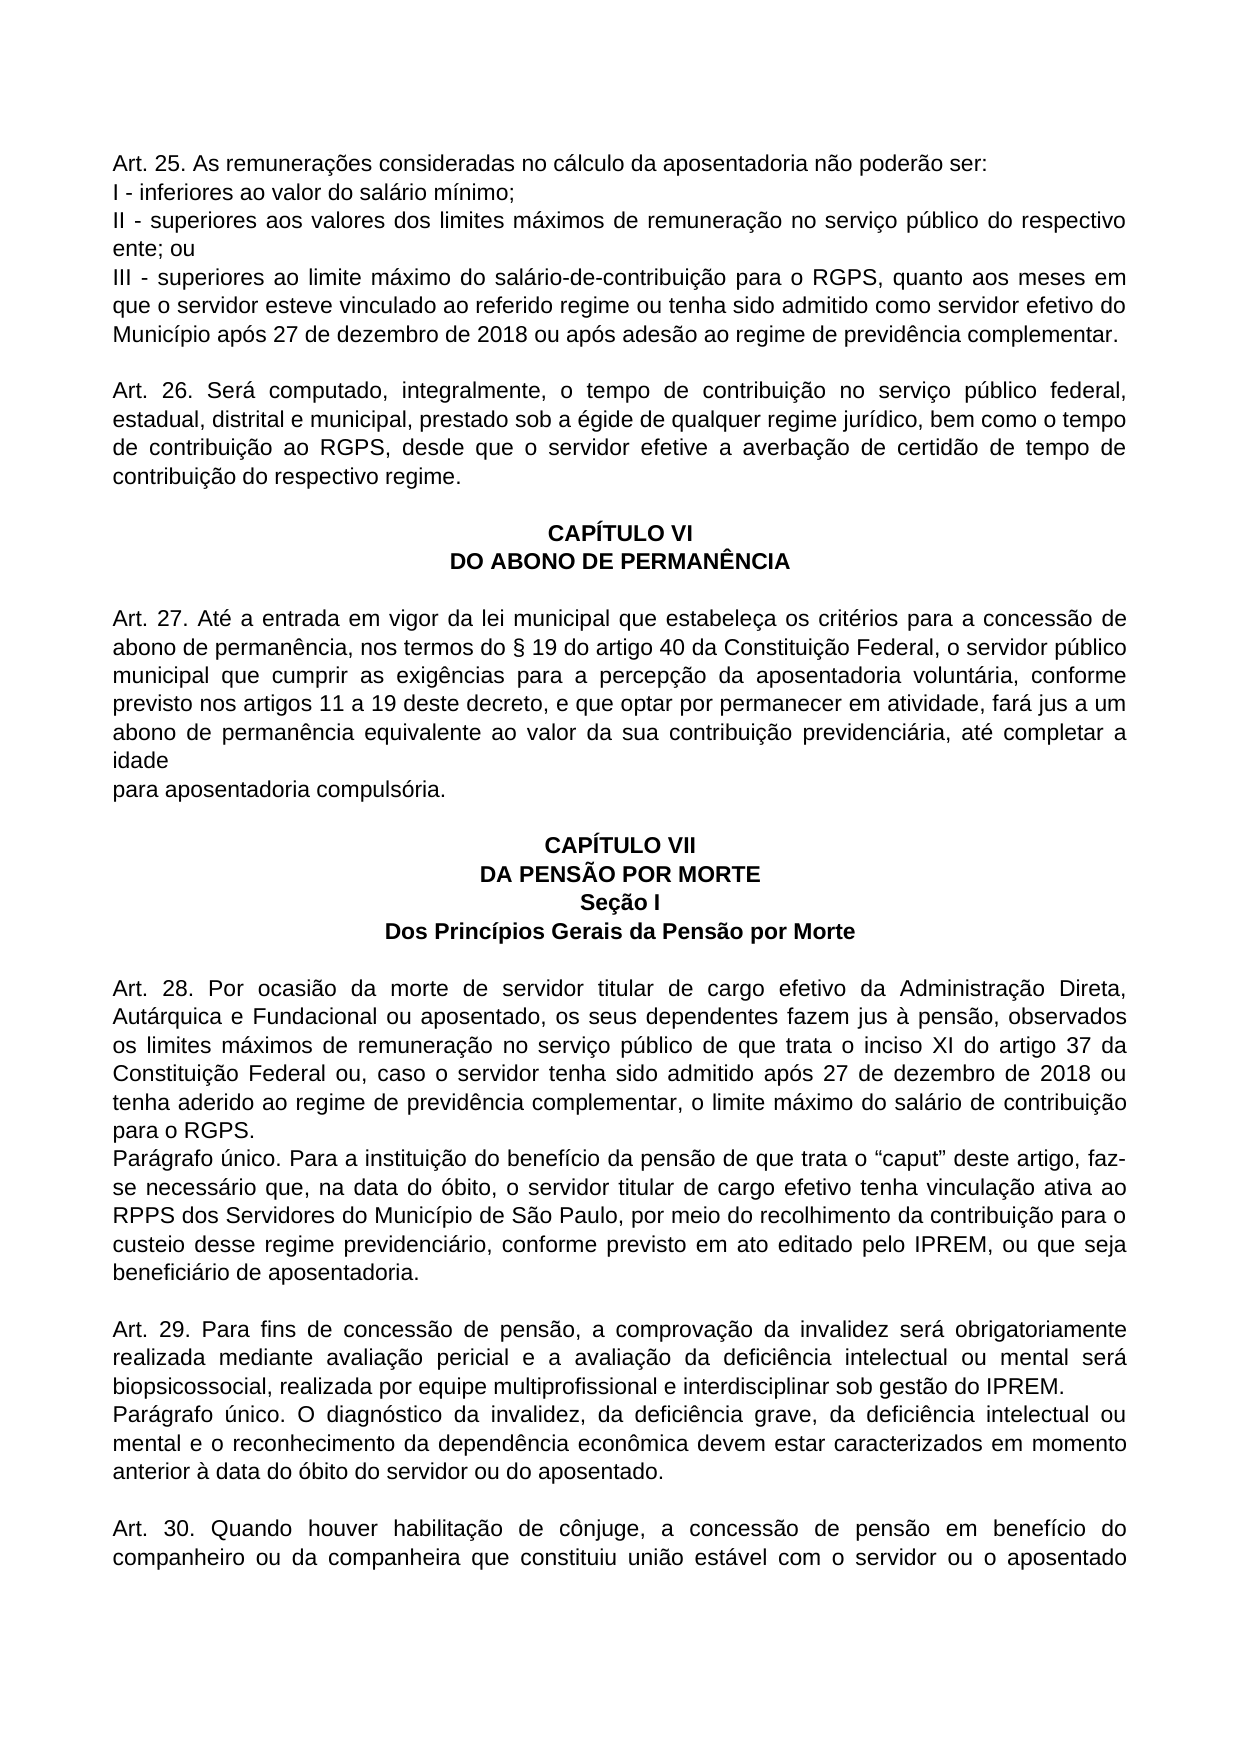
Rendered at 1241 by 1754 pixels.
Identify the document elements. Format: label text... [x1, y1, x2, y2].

text Art. 25. As remunerações consideradas no cálculo da aposentadoria não poderão ser: [112, 150, 1128, 176]
text CAPÍTULO VI [112, 520, 1128, 546]
text para aposentadoria compulsória. [112, 776, 1128, 802]
text III - superiores ao limite máximo do salário-de-contribuição para o RGPS, quanto aos meses em que o servidor esteve vinculado ao referido regime ou tenha sido admitido como servidor efetivo do Município após 27 de dezembro de 2018 ou após adesão ao regime de previdência complementar. [112, 264, 1128, 347]
text CAPÍTULO VII [112, 832, 1128, 859]
text DO ABONO DE PERMANÊNCIA [112, 548, 1128, 574]
text Parágrafo único. O diagnóstico da invalidez, da deficiência grave, da deficiência intelectual ou mental e o reconhecimento da dependência econômica devem estar caracterizados em momento anterior à data do óbito do servidor ou do aposentado. [112, 1401, 1128, 1484]
text Art. 26. Será computado, integralmente, o tempo de contribuição no serviço público federal, estadual, distrital e municipal, prestado sob a égide de qualquer regime jurídico, bem como o tempo de contribuição ao RGPS, desde que o servidor efetive a averbação de certidão de tempo de contribuição do respectivo regime. [112, 377, 1128, 489]
text I - inferiores ao valor do salário mínimo; [112, 178, 1128, 205]
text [112, 1515, 1128, 1570]
text II - superiores aos valores dos limites máximos de remuneração no serviço público do respectivo ente; ou [112, 207, 1128, 262]
text Art. 27. Até a entrada em vigor da lei municipal que estabeleça os critérios para a concessão de abono de permanência, nos termos do § 19 do artigo 40 da Constituição Federal, o servidor público municipal que cumprir as exigências para a percepção da aposentadoria voluntária, conforme previsto nos artigos 11 a 19 deste decreto, e que optar por permanecer em atividade, fará jus a um abono de permanência equivalente ao valor da sua contribuição previdenciária, até completar a idade [112, 605, 1128, 773]
text Dos Princípios Gerais da Pensão por Morte [112, 918, 1128, 944]
text Art. 28. Por ocasião da morte de servidor titular de cargo efetivo da Administração Direta, Autárquica e Fundacional ou aposentado, os seus dependentes fazem jus à pensão, observados os limites máximos de remuneração no serviço público de que trata o inciso XI do artigo 37 da Constituição Federal ou, caso o servidor tenha sido admitido após 27 de dezembro de 2018 ou tenha aderido ao regime de previdência complementar, o limite máximo do salário de contribuição para o RGPS. [112, 975, 1128, 1143]
text Parágrafo único. Para a instituição do benefício da pensão de que trata o “caput” deste artigo, faz-se necessário que, na data do óbito, o servidor titular de cargo efetivo tenha vinculação ativa ao RPPS dos Servidores do Município de São Paulo, por meio do recolhimento da contribuição para o custeio desse regime previdenciário, conforme previsto em ato editado pelo IPREM, ou que seja beneficiário de aposentadoria. [112, 1145, 1128, 1285]
text Art. 29. Para fins de concessão de pensão, a comprovação da invalidez será obrigatoriamente realizada mediante avaliação pericial e a avaliação da deficiência intelectual ou mental será biopsicossocial, realizada por equipe multiprofissional e interdisciplinar sob gestão do IPREM. [112, 1316, 1128, 1399]
text Seção I [112, 889, 1128, 916]
text DA PENSÃO POR MORTE [112, 861, 1128, 887]
